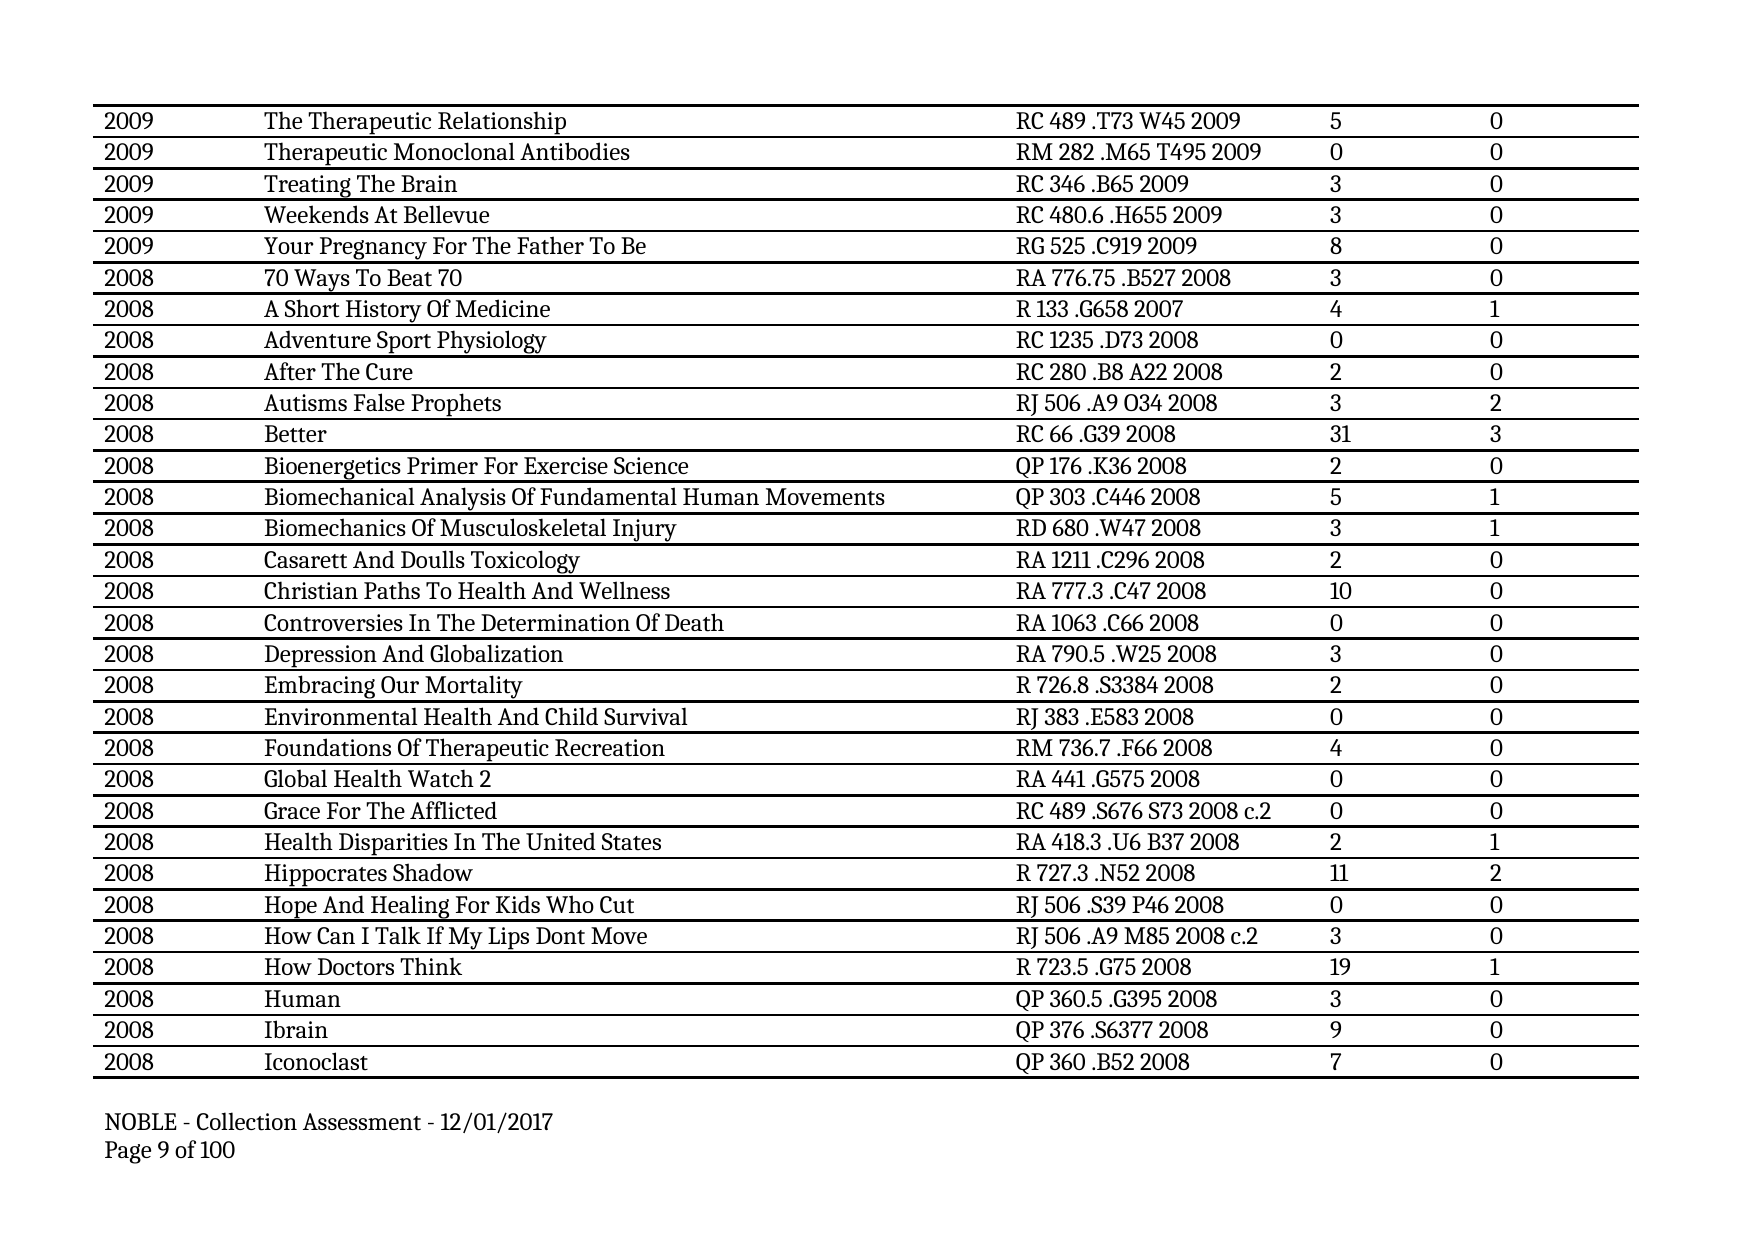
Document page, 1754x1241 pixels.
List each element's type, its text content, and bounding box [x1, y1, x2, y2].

table_cell 0 [1479, 138, 1638, 167]
table_cell 0 [1479, 608, 1638, 637]
table_cell Depression And Globalization [253, 640, 999, 668]
table_cell A Short History Of Medicine [253, 295, 999, 324]
table_cell Grace For The Afflicted [253, 797, 999, 825]
table_cell 0 [1479, 264, 1638, 292]
table_cell Environmental Health And Child Survival [253, 703, 999, 731]
table_cell 3 [1319, 640, 1478, 668]
table_cell 0 [1479, 765, 1638, 794]
table_cell RJ 506 .S39 P46 2008 [999, 891, 1319, 919]
table_cell 2008 [93, 703, 253, 731]
table_cell 2009 [93, 107, 253, 136]
table_cell Therapeutic Monoclonal Antibodies [253, 138, 999, 167]
table_cell 5 [1319, 483, 1478, 512]
table_cell 10 [1319, 577, 1478, 606]
table_cell 2008 [93, 577, 253, 606]
table_cell 0 [1319, 891, 1478, 919]
table_cell 3 [1319, 515, 1478, 543]
table_cell QP 360 .B52 2008 [999, 1047, 1319, 1076]
table_cell How Doctors Think [253, 953, 999, 982]
table_cell 0 [1479, 703, 1638, 731]
table_cell RA 777.3 .C47 2008 [999, 577, 1319, 606]
table_cell Autisms False Prophets [253, 389, 999, 418]
table_cell 0 [1479, 170, 1638, 198]
table_cell Human [253, 985, 999, 1013]
table_cell Adventure Sport Physiology [253, 326, 999, 355]
table_cell RM 736.7 .F66 2008 [999, 734, 1319, 763]
table_cell RC 480.6 .H655 2009 [999, 201, 1319, 229]
table_cell QP 176 .K36 2008 [999, 452, 1319, 480]
table_cell RG 525 .C919 2009 [999, 232, 1319, 261]
table_cell 0 [1319, 326, 1478, 355]
table_cell 2008 [93, 452, 253, 480]
table_cell 1 [1479, 515, 1638, 543]
table_cell R 723.5 .G75 2008 [999, 953, 1319, 982]
table_cell RJ 506 .A9 M85 2008 c.2 [999, 922, 1319, 951]
table_cell RJ 383 .E583 2008 [999, 703, 1319, 731]
table_cell Health Disparities In The United States [253, 828, 999, 857]
table_cell 0 [1479, 985, 1638, 1013]
table_cell 0 [1479, 452, 1638, 480]
table_cell RA 776.75 .B527 2008 [999, 264, 1319, 292]
table_cell 2008 [93, 859, 253, 888]
table_cell 9 [1319, 1016, 1478, 1045]
table_cell 0 [1319, 797, 1478, 825]
table_cell 7 [1319, 1047, 1478, 1076]
table_cell 2008 [93, 828, 253, 857]
table_cell Global Health Watch 2 [253, 765, 999, 794]
table_cell RA 1063 .C66 2008 [999, 608, 1319, 637]
table_cell RA 1211 .C296 2008 [999, 546, 1319, 574]
table_cell 0 [1479, 232, 1638, 261]
table_cell 2008 [93, 264, 253, 292]
table_cell R 727.3 .N52 2008 [999, 859, 1319, 888]
table_cell 0 [1479, 107, 1638, 136]
table_cell 2008 [93, 1047, 253, 1076]
table_cell 1 [1479, 828, 1638, 857]
table_cell 0 [1479, 922, 1638, 951]
table_cell 70 Ways To Beat 70 [253, 264, 999, 292]
table_cell 2008 [93, 671, 253, 700]
table_cell 0 [1479, 577, 1638, 606]
table_cell 2008 [93, 608, 253, 637]
table_cell 2008 [93, 295, 253, 324]
table_cell 2008 [93, 1016, 253, 1045]
table_cell 2 [1319, 452, 1478, 480]
table_cell 2 [1319, 671, 1478, 700]
table_cell 2009 [93, 170, 253, 198]
table_cell 0 [1479, 326, 1638, 355]
table_cell Biomechanics Of Musculoskeletal Injury [253, 515, 999, 543]
table_cell 31 [1319, 420, 1478, 449]
table_cell 2008 [93, 765, 253, 794]
table_cell 0 [1479, 640, 1638, 668]
table_cell 2 [1319, 546, 1478, 574]
table_cell 1 [1479, 483, 1638, 512]
table_cell 2008 [93, 389, 253, 418]
table_cell Hope And Healing For Kids Who Cut [253, 891, 999, 919]
table_cell 3 [1319, 201, 1478, 229]
table_cell Better [253, 420, 999, 449]
table_cell 3 [1319, 985, 1478, 1013]
table_cell Iconoclast [253, 1047, 999, 1076]
table_cell 2 [1479, 859, 1638, 888]
table_cell RA 441 .G575 2008 [999, 765, 1319, 794]
table_cell 2008 [93, 891, 253, 919]
table_cell R 133 .G658 2007 [999, 295, 1319, 324]
table_cell R 726.8 .S3384 2008 [999, 671, 1319, 700]
table_cell 2008 [93, 734, 253, 763]
table_cell 0 [1319, 703, 1478, 731]
table_cell RC 489 .T73 W45 2009 [999, 107, 1319, 136]
table_cell 4 [1319, 295, 1478, 324]
table_cell 2008 [93, 358, 253, 386]
table_cell Biomechanical Analysis Of Fundamental Human Movements [253, 483, 999, 512]
table_cell 2008 [93, 326, 253, 355]
table_cell 2008 [93, 985, 253, 1013]
table_cell RC 280 .B8 A22 2008 [999, 358, 1319, 386]
table_cell 2008 [93, 640, 253, 668]
table_cell Weekends At Bellevue [253, 201, 999, 229]
table_cell 0 [1479, 734, 1638, 763]
table_cell Controversies In The Determination Of Death [253, 608, 999, 637]
table_cell RA 790.5 .W25 2008 [999, 640, 1319, 668]
table_cell 3 [1319, 922, 1478, 951]
table_cell 2008 [93, 515, 253, 543]
table_cell Treating The Brain [253, 170, 999, 198]
table_cell 2008 [93, 420, 253, 449]
table_cell 0 [1319, 138, 1478, 167]
table_cell 11 [1319, 859, 1478, 888]
table_cell RC 66 .G39 2008 [999, 420, 1319, 449]
table_cell RA 418.3 .U6 B37 2008 [999, 828, 1319, 857]
table_cell Bioenergetics Primer For Exercise Science [253, 452, 999, 480]
table_cell Ibrain [253, 1016, 999, 1045]
table_cell 0 [1479, 1047, 1638, 1076]
table_cell 0 [1479, 358, 1638, 386]
table_cell RJ 506 .A9 O34 2008 [999, 389, 1319, 418]
table_cell 2 [1479, 389, 1638, 418]
table_cell After The Cure [253, 358, 999, 386]
table_cell 0 [1479, 1016, 1638, 1045]
table_cell The Therapeutic Relationship [253, 107, 999, 136]
table_cell 0 [1479, 671, 1638, 700]
table_cell RM 282 .M65 T495 2009 [999, 138, 1319, 167]
table_cell 2 [1319, 828, 1478, 857]
table_cell 2008 [93, 483, 253, 512]
table_cell 2 [1319, 358, 1478, 386]
table_cell 2009 [93, 138, 253, 167]
table_cell RC 346 .B65 2009 [999, 170, 1319, 198]
table_cell Embracing Our Mortality [253, 671, 999, 700]
table_cell 0 [1319, 765, 1478, 794]
table_cell 8 [1319, 232, 1478, 261]
table_cell Casarett And Doulls Toxicology [253, 546, 999, 574]
table_cell 3 [1319, 264, 1478, 292]
table_cell 0 [1479, 201, 1638, 229]
table_cell 2008 [93, 797, 253, 825]
table_cell 2008 [93, 922, 253, 951]
table_cell 3 [1479, 420, 1638, 449]
table_cell Your Pregnancy For The Father To Be [253, 232, 999, 261]
table_cell 1 [1479, 295, 1638, 324]
table_cell 2009 [93, 232, 253, 261]
table_cell 3 [1319, 170, 1478, 198]
table_cell Christian Paths To Health And Wellness [253, 577, 999, 606]
table_cell Foundations Of Therapeutic Recreation [253, 734, 999, 763]
table_cell RC 489 .S676 S73 2008 c.2 [999, 797, 1319, 825]
table_cell 0 [1479, 797, 1638, 825]
table_cell 2009 [93, 201, 253, 229]
table_cell RD 680 .W47 2008 [999, 515, 1319, 543]
table_cell 19 [1319, 953, 1478, 982]
table_cell 5 [1319, 107, 1478, 136]
table_cell QP 303 .C446 2008 [999, 483, 1319, 512]
table_cell RC 1235 .D73 2008 [999, 326, 1319, 355]
table_cell 3 [1319, 389, 1478, 418]
table_cell 2008 [93, 546, 253, 574]
table_cell 0 [1479, 546, 1638, 574]
table_cell QP 360.5 .G395 2008 [999, 985, 1319, 1013]
table_cell 1 [1479, 953, 1638, 982]
table_cell 2008 [93, 953, 253, 982]
table_cell How Can I Talk If My Lips Dont Move [253, 922, 999, 951]
table_cell 0 [1319, 608, 1478, 637]
table_cell Hippocrates Shadow [253, 859, 999, 888]
table_cell 4 [1319, 734, 1478, 763]
table_cell QP 376 .S6377 2008 [999, 1016, 1319, 1045]
table_cell 0 [1479, 891, 1638, 919]
